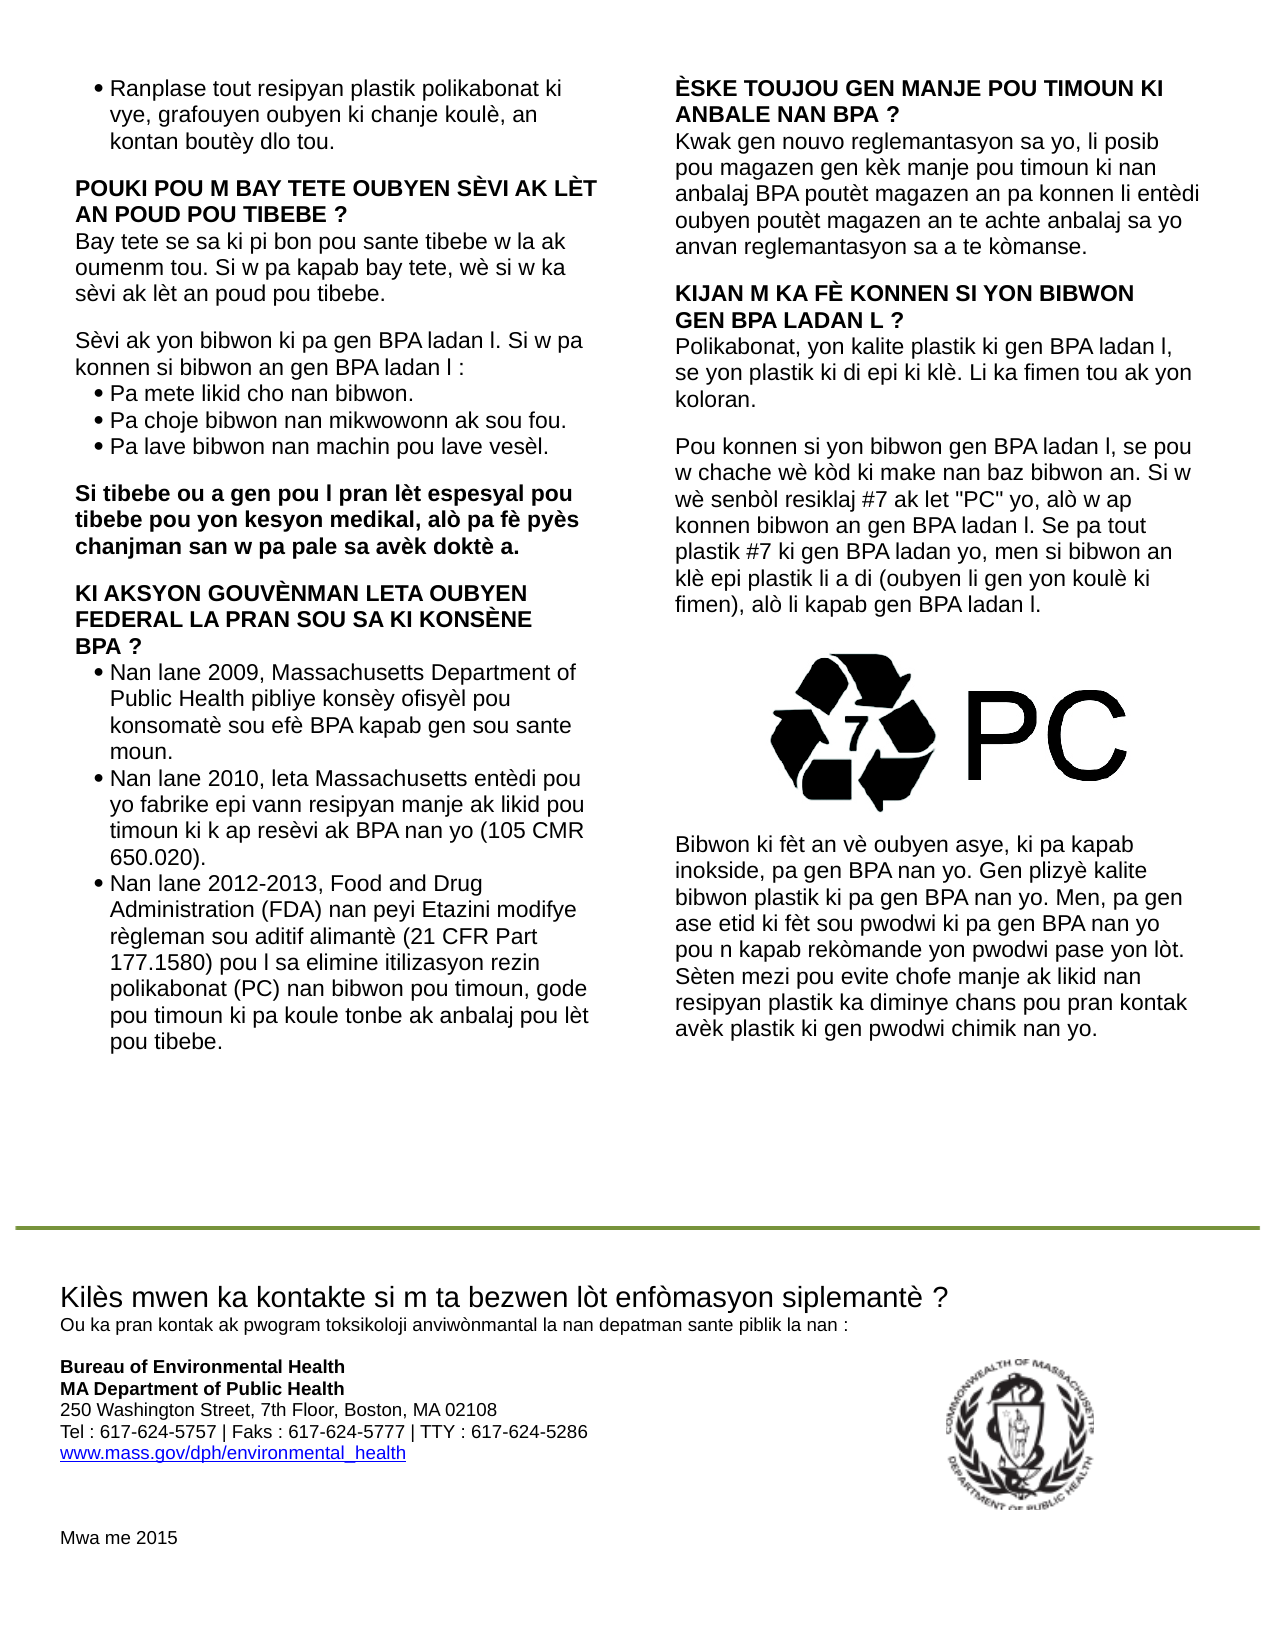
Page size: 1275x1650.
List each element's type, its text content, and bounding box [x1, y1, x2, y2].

text Kijan m ka fè konnen si yon bibwon gen BPA ladan l ? [675, 280, 1200, 333]
text Bibwon ki fèt an vè oubyen asye, ki pa kapab inokside, pa gen BPA nan yo. Gen plizyè kalite bibwon plastik ki pa gen BPA nan yo. Men, pa gen ase etid ki fèt sou pwodwi ki pa gen BPA nan yo pou n kapab rekòmande yon pwodwi pase yon lòt. Sèten mezi pou evite chofe manje ak likid nan resipyan plastik ka diminye chans pou pran kontak avèk plastik ki gen pwodwi chimik nan yo. [675, 831, 1200, 1042]
text Polikabonat, yon kalite plastik ki gen BPA ladan l, se yon plastik ki di epi ki klè. Li ka fimen tou ak yon koloran. [675, 333, 1200, 412]
text Si tibebe ou a gen pou l pran lèt espesyal pou tibebe pou yon kesyon medikal, alò pa fè pyès chanjman san w pa pale sa avèk doktè a. [75, 480, 600, 559]
list Pa mete likid cho nan bibwon. [94, 380, 600, 407]
text Kwak gen nouvo reglemantasyon sa yo, li posib pou magazen gen kèk manje pou timoun ki nan anbalaj BPA poutèt magazen an pa konnen li entèdi oubyen poutèt magazen an te achte anbalaj sa yo anvan reglemantasyon sa a te kòmanse. [675, 128, 1200, 259]
text Bay tete se sa ki pi bon pou sante tibebe w la ak oumenm tou. Si w pa kapab bay tete, wè si w ka sèvi ak lèt an poud pou tibebe. [75, 228, 600, 307]
text Pouki pou m bay tete oubyen sèvi ak lèt an poud pou tibebe ? [75, 175, 600, 228]
picture [749, 638, 1144, 831]
text Ki aksyon gouvènman leta oubyen federal la pran sou sa ki konsène BPA ? [75, 580, 600, 659]
list Nan lane 2012-2013, Food and Drug Administration (FDA) nan peyi Etazini modifye règleman sou aditif alimantè (21 CFR Part 177.1580) pou l sa elimine itilizasyon rezin polikabonat (PC) nan bibwon pou timoun, gode pou timoun ki pa koule tonbe ak anbalaj pou lèt pou tibebe. [94, 870, 600, 1054]
text Sèvi ak yon bibwon ki pa gen BPA ladan l. Si w pa konnen si bibwon an gen BPA ladan l : [75, 327, 600, 380]
list Ranplase tout resipyan plastik polikabonat ki vye, grafouyen oubyen ki chanje koulè, an kontan boutèy dlo tou. [94, 75, 600, 154]
picture [15, 1226, 1261, 1230]
text Pou konnen si yon bibwon gen BPA ladan l, se pou w chache wè kòd ki make nan baz bibwon an. Si w wè senbòl resiklaj #7 ak let "PC" yo, alò w ap konnen bibwon an gen BPA ladan l. Se pa tout plastik #7 ki gen BPA ladan yo, men si bibwon an klè epi plastik li a di (oubyen li gen yon koulè ki fimen), alò li kapab gen BPA ladan l. [675, 433, 1200, 617]
list Pa choje bibwon nan mikwowonn ak sou fou. [94, 407, 600, 433]
list Pa lave bibwon nan machin pou lave vesèl. [94, 433, 600, 459]
list Nan lane 2009, Massachusetts Department of Public Health pibliye konsèy ofisyèl pou konsomatè sou efè BPA kapab gen sou sante moun. [94, 659, 600, 764]
list Nan lane 2010, leta Massachusetts entèdi pou yo fabrike epi vann resipyan manje ak likid pou timoun ki k ap resèvi ak BPA nan yo (105 CMR 650.020). [94, 764, 600, 870]
text Èske toujou gen manje pou timoun ki anbale nan BPA ? [675, 75, 1200, 128]
